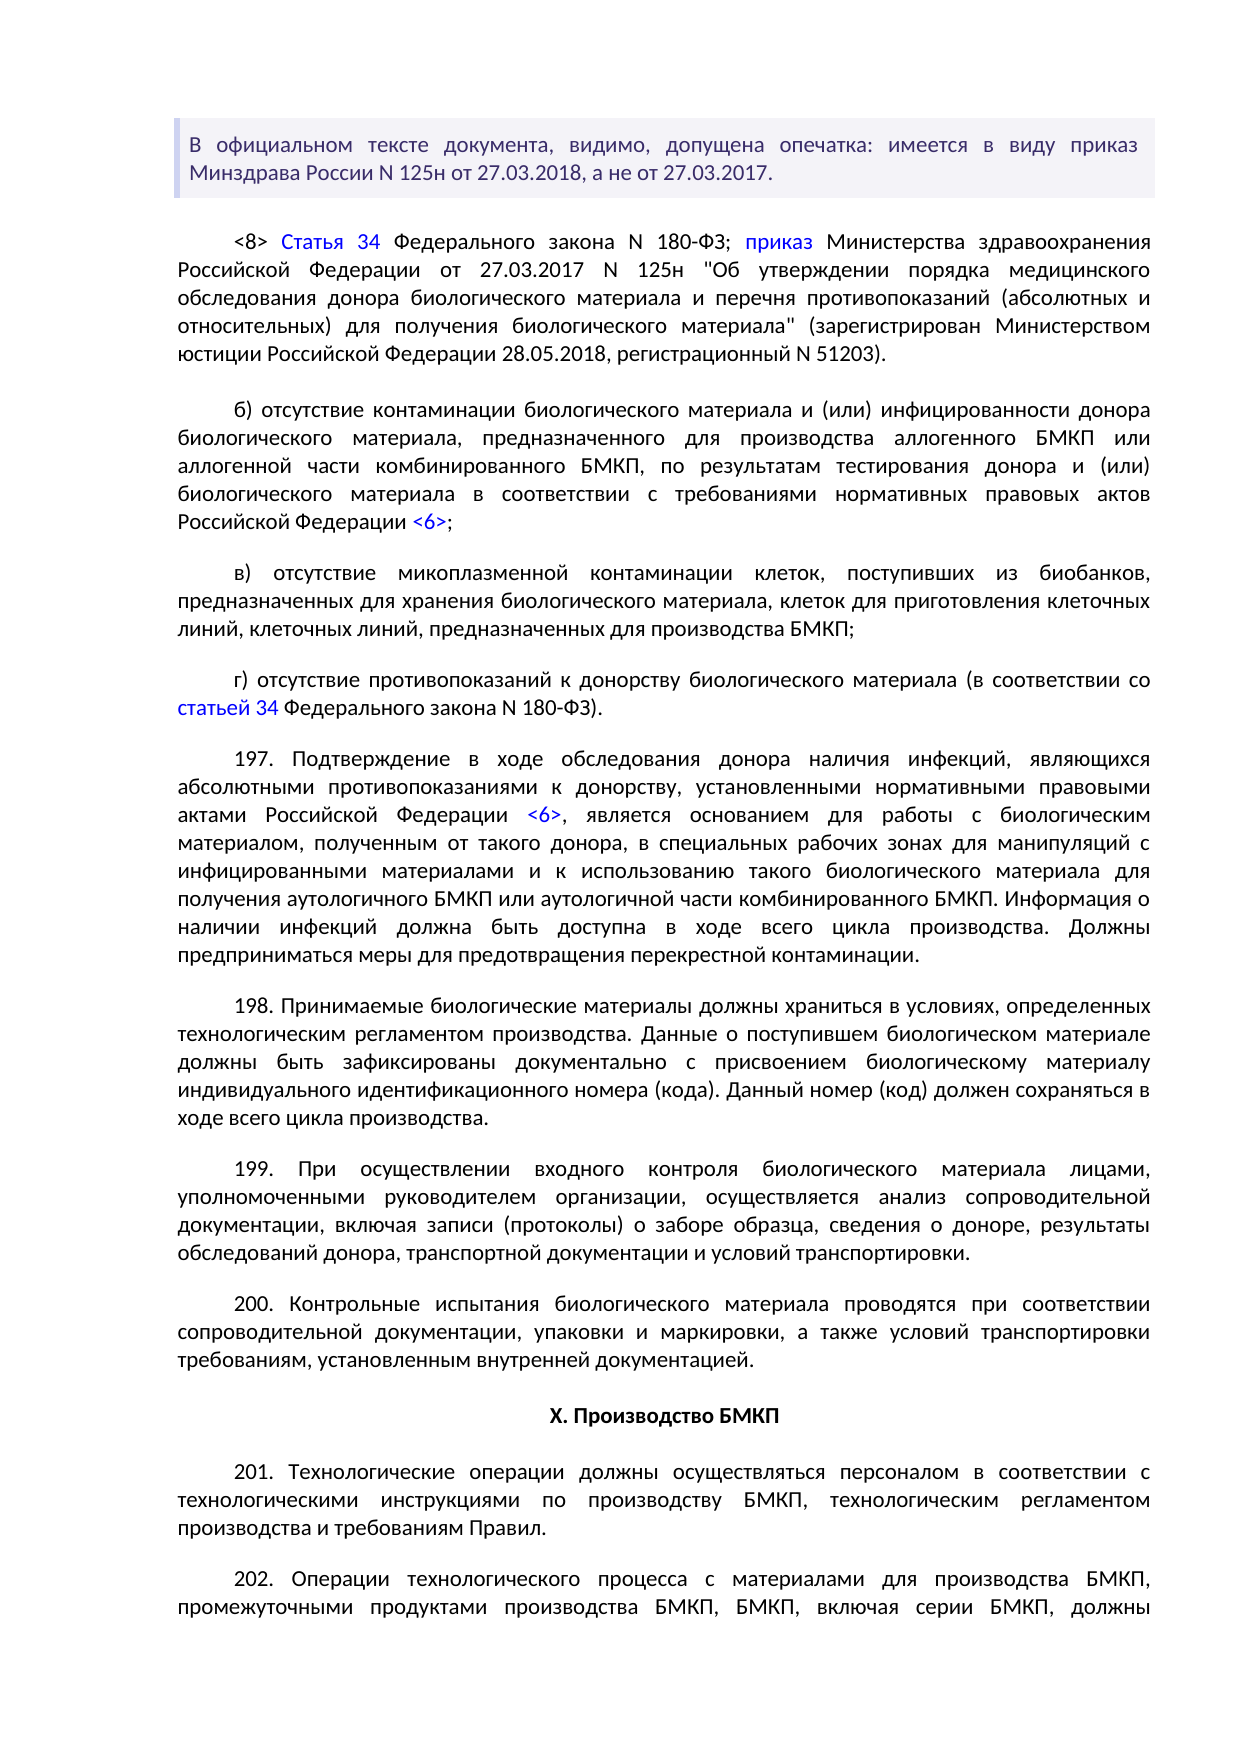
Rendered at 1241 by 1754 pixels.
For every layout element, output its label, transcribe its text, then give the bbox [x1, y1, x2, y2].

text <8> Статья 34 Федерального закона N 180-ФЗ; приказ Министерства здравоохранения Российской Федерации от 27.03.2017 N 125н "Об утверждении порядка медицинского обследования донора биологического материала и перечня противопоказаний (абсолютных и относительных) для получения биологического материала" (зарегистрирован Министерством юстиции Российской Федерации 28.05.2018, регистрационный N 51203). [177, 227, 1152, 367]
text в) отсутствие микоплазменной контаминации клеток, поступивших из биобанков, предназначенных для хранения биологического материала, клеток для приготовления клеточных линий, клеточных линий, предназначенных для производства БМКП; [177, 558, 1152, 642]
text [177, 1564, 1152, 1620]
text б) отсутствие контаминации биологического материала и (или) инфицированности донора биологического материала, предназначенного для производства аллогенного БМКП или аллогенной части комбинированного БМКП, по результатам тестирования донора и (или) биологического материала в соответствии с требованиями нормативных правовых актов Российской Федерации <6>; [177, 395, 1152, 535]
text 201. Технологические операции должны осуществляться персоналом в соответствии с технологическими инструкциями по производству БМКП, технологическим регламентом производства и требованиям Правил. [177, 1457, 1152, 1541]
text 200. Контрольные испытания биологического материала проводятся при соответствии сопроводительной документации, упаковки и маркировки, а также условий транспортировки требованиям, установленным внутренней документацией. [177, 1289, 1152, 1373]
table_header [180, 118, 1149, 198]
text 198. Принимаемые биологические материалы должны храниться в условиях, определенных технологическим регламентом производства. Данные о поступившем биологическом материале должны быть зафиксированы документально с присвоением биологическому материалу индивидуального идентификационного номера (кода). Данный номер (код) должен сохраняться в ходе всего цикла производства. [177, 991, 1152, 1131]
text 199. При осуществлении входного контроля биологического материала лицами, уполномоченными руководителем организации, осуществляется анализ сопроводительной документации, включая записи (протоколы) о заборе образца, сведения о доноре, результаты обследований донора, транспортной документации и условий транспортировки. [177, 1154, 1152, 1266]
text г) отсутствие противопоказаний к донорству биологического материала (в соответствии со статьей 34 Федерального закона N 180-ФЗ). [177, 665, 1152, 721]
title X. Производство БМКП [177, 1401, 1152, 1429]
text 197. Подтверждение в ходе обследования донора наличия инфекций, являющихся абсолютными противопоказаниями к донорству, установленными нормативными правовыми актами Российской Федерации <6>, является основанием для работы с биологическим материалом, полученным от такого донора, в специальных рабочих зонах для манипуляций с инфицированными материалами и к использованию такого биологического материала для получения аутологичного БМКП или аутологичной части комбинированного БМКП. Информация о наличии инфекций должна быть доступна в ходе всего цикла производства. Должны предприниматься меры для предотвращения перекрестной контаминации. [177, 744, 1152, 968]
